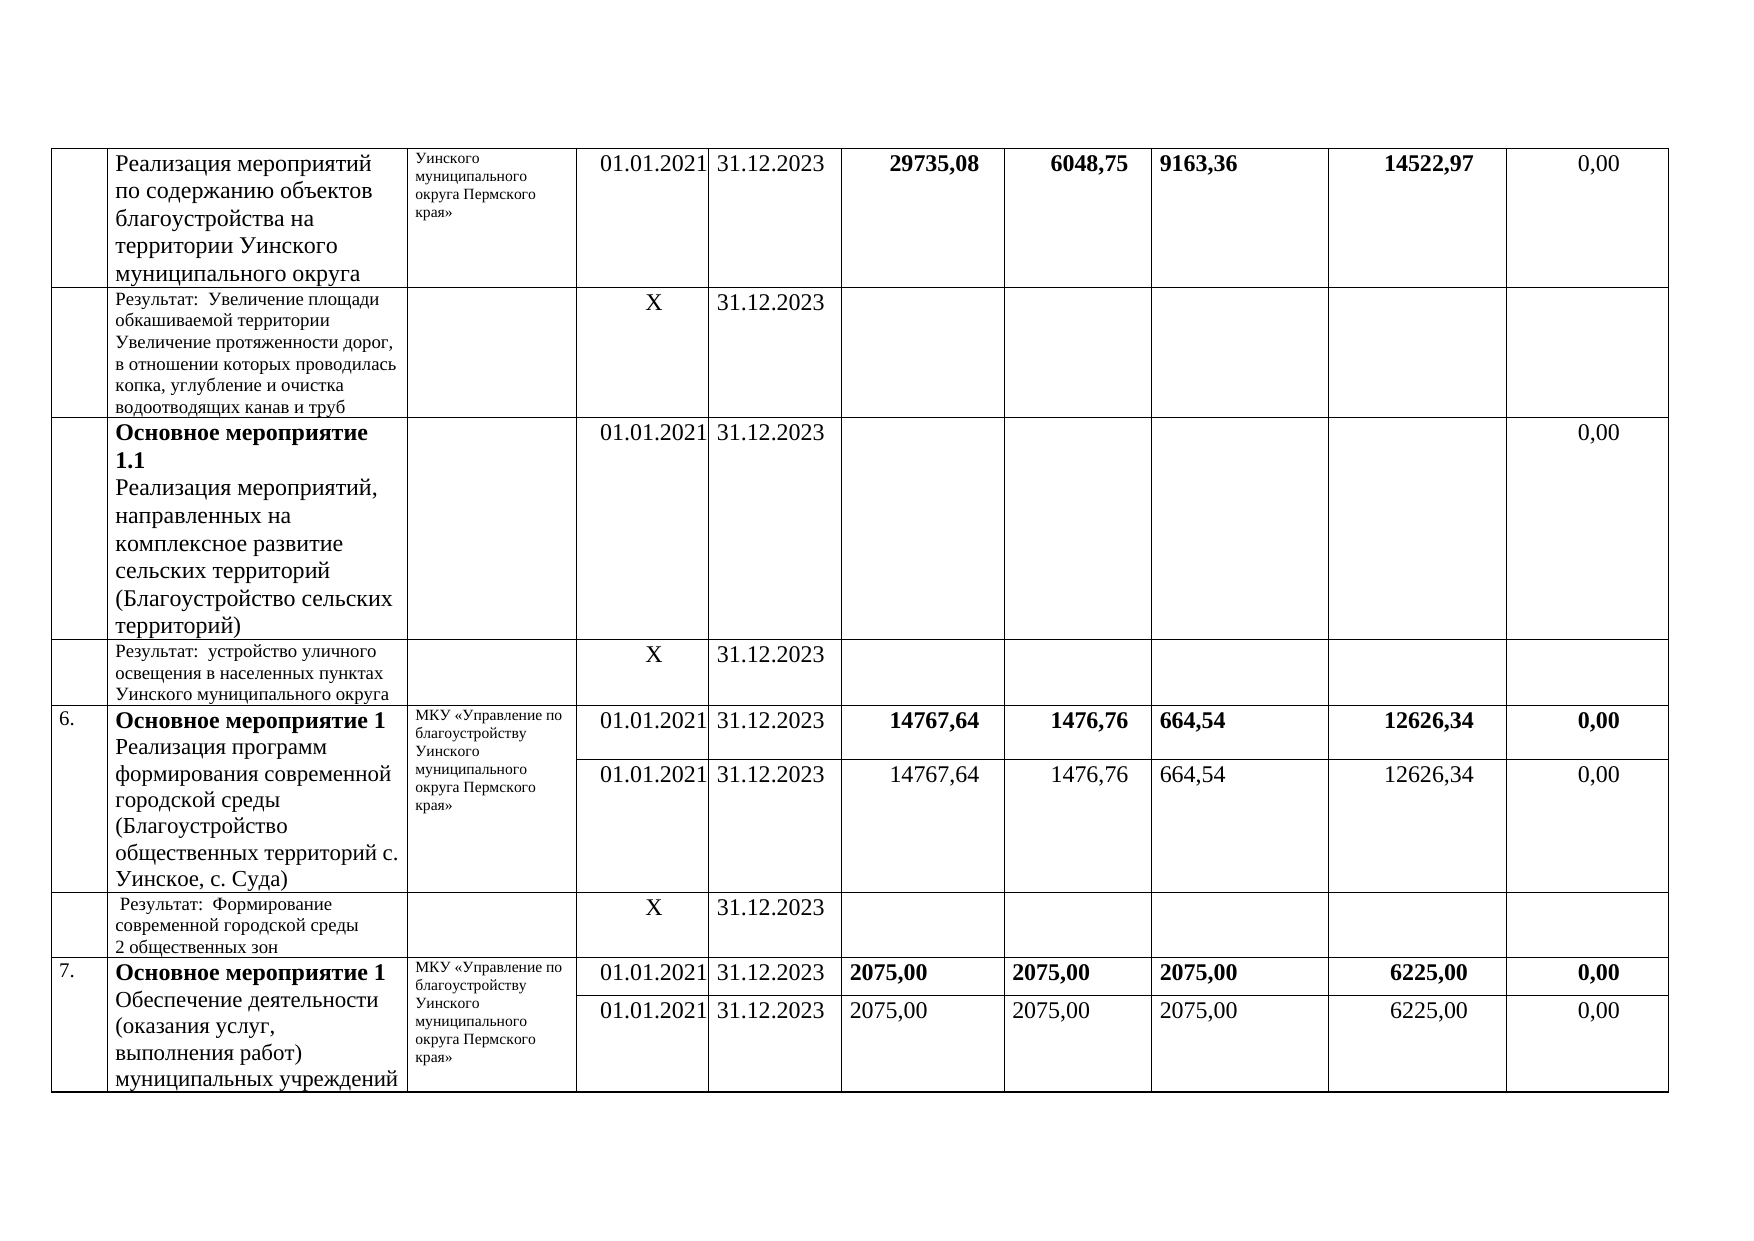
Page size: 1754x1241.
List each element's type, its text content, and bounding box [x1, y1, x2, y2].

table_cell 31.12.2023 [709, 996, 841, 1091]
table_cell 31.12.2023 [709, 706, 841, 759]
table_cell 31.12.2023 [709, 640, 841, 705]
table_cell [1005, 640, 1151, 705]
table_cell 1476,76 [1005, 706, 1151, 759]
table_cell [108, 149, 407, 287]
table_cell [842, 418, 1004, 639]
table_cell [842, 640, 1004, 705]
table_cell 12626,34 [1329, 760, 1506, 892]
table_cell [1507, 288, 1668, 417]
table_cell [52, 640, 107, 705]
table_cell X [577, 640, 708, 705]
table_cell Основное мероприятие 1 Обеспечение деятельности (оказания услуг, выполнения работ) муниципальных учреждений [108, 958, 407, 1091]
table_cell 01.01.2021 [577, 418, 708, 639]
table_cell 0,00 [1507, 418, 1668, 639]
table_cell Основное мероприятие 1 Реализация программ формирования современной городской среды (Благоустройство общественных территорий с. Уинское, с. Суда) [108, 706, 407, 892]
table_cell [408, 893, 576, 957]
table_cell 31.12.2023 [709, 288, 841, 417]
table_cell [408, 288, 576, 417]
table_cell Результат: Увеличение площади обкашиваемой территории Увеличение протяженности дорог, в отношении которых проводилась копка, углубление и очистка водоотводящих канав и труб [108, 288, 407, 417]
table_cell [1152, 418, 1328, 639]
table_cell 29735,08 [842, 149, 1004, 287]
table_cell 31.12.2023 [709, 958, 841, 995]
table_cell [1005, 893, 1151, 957]
table_cell [1152, 893, 1328, 957]
table_cell 6225,00 [1329, 958, 1506, 995]
table_cell [842, 288, 1004, 417]
table_cell 0,00 [1507, 760, 1668, 892]
table_cell [1329, 640, 1506, 705]
table_cell [1152, 288, 1328, 417]
table_cell 01.01.2021 [577, 760, 708, 892]
table_cell [52, 893, 107, 957]
table_cell 31.12.2023 [709, 418, 841, 639]
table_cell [408, 149, 576, 287]
table_cell [842, 893, 1004, 957]
table_cell 0,00 [1507, 958, 1668, 995]
table_cell [1507, 893, 1668, 957]
table_cell 2075,00 [1005, 996, 1151, 1091]
table_cell 31.12.2023 [709, 893, 841, 957]
table_cell [408, 418, 576, 639]
table_cell [1152, 640, 1328, 705]
table_cell 6225,00 [1329, 996, 1506, 1091]
table_cell 2075,00 [1152, 958, 1328, 995]
table_cell 1476,76 [1005, 760, 1151, 892]
table_cell 14767,64 [842, 760, 1004, 892]
table_cell 0,00 [1507, 996, 1668, 1091]
table_cell [1329, 418, 1506, 639]
table_cell 0,00 [1507, 149, 1668, 287]
table_cell Результат: Формирование современной городской среды 2 общественных зон [108, 893, 407, 957]
table_cell 2075,00 [1152, 996, 1328, 1091]
table_cell X [577, 893, 708, 957]
table_cell 2075,00 [842, 996, 1004, 1091]
table_cell 14522,97 [1329, 149, 1506, 287]
table_cell 2075,00 [1005, 958, 1151, 995]
table_cell Основное мероприятие 1.1 Реализация мероприятий, направленных на комплексное развитие сельских территорий (Благоустройство сельских территорий) [108, 418, 407, 639]
table_cell [408, 640, 576, 705]
table_cell 14767,64 [842, 706, 1004, 759]
table_cell [52, 288, 107, 417]
table_cell Результат: устройство уличного освещения в населенных пунктах Уинского муниципального округа [108, 640, 407, 705]
table_cell 12626,34 [1329, 706, 1506, 759]
table_cell 2075,00 [842, 958, 1004, 995]
table_cell 01.01.2021 [577, 706, 708, 759]
table_cell [1507, 640, 1668, 705]
table_cell 01.01.2021 [577, 958, 708, 995]
table_cell 6048,75 [1005, 149, 1151, 287]
table_cell 01.01.2021 [577, 149, 708, 287]
table_cell 01.01.2021 [577, 996, 708, 1091]
table_cell 664,54 [1152, 760, 1328, 892]
table_cell 6. [52, 706, 107, 892]
table_cell МКУ «Управление по благоустройству Уинского муниципального округа Пермского края» [408, 706, 576, 892]
table_cell [1329, 893, 1506, 957]
table_cell 9163,36 [1152, 149, 1328, 287]
table_cell [1005, 288, 1151, 417]
table_cell [52, 418, 107, 639]
table_cell МКУ «Управление по благоустройству Уинского муниципального округа Пермского края» [408, 958, 576, 1091]
table_cell [1329, 288, 1506, 417]
table_cell 664,54 [1152, 706, 1328, 759]
table_cell 7. [52, 958, 107, 1091]
table_cell [1005, 418, 1151, 639]
table_cell 31.12.2023 [709, 760, 841, 892]
table_cell 31.12.2023 [709, 149, 841, 287]
table_cell 5. [52, 149, 107, 287]
table_cell X [577, 288, 708, 417]
table_cell 0,00 [1507, 706, 1668, 759]
